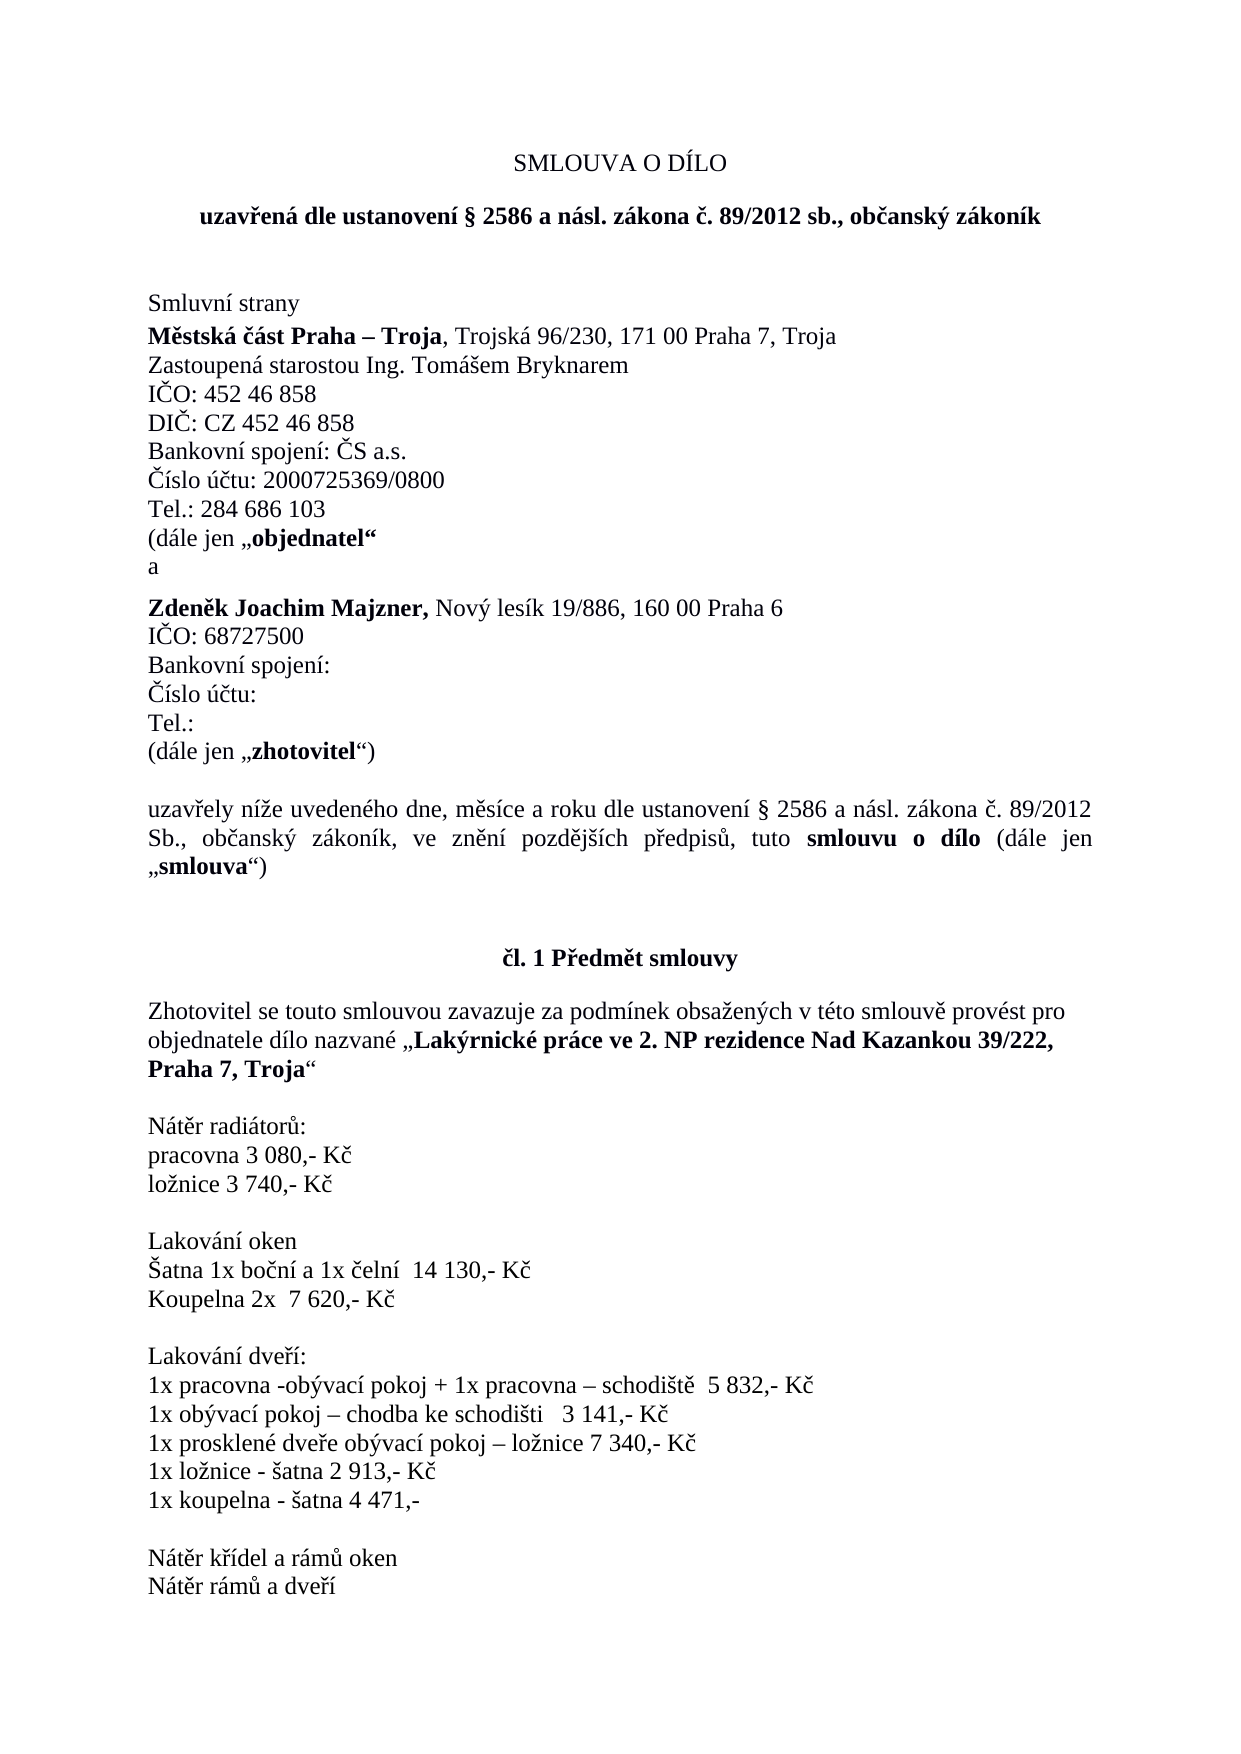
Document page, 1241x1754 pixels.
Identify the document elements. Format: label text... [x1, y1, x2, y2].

text čl. 1 Předmět smlouvy [148, 943, 1093, 971]
text Lakování oken [148, 1226, 1093, 1255]
text Číslo účtu: 2000725369/0800 [148, 465, 1093, 494]
text (dále jen „zhotovitel“) [148, 736, 1093, 765]
text 1x koupelna - šatna 4 471,- [148, 1485, 1093, 1514]
text Zhotovitel se touto smlouvou zavazuje za podmínek obsažených v této smlouvě provést pro objednatele dílo nazvané „Lakýrnické práce ve 2. NP rezidence Nad Kazankou 39/222, Praha 7, Troja“ [148, 996, 1093, 1083]
text Tel.: 284 686 103 [148, 494, 1093, 523]
text a [148, 551, 1093, 580]
text Číslo účtu: [148, 679, 1093, 708]
text Nátěr rámů a dveří [148, 1571, 1093, 1600]
text uzavřená dle ustanovení § 2586 a násl. zákona č. 89/2012 sb., občanský zákoník [148, 201, 1093, 230]
text Smluvní strany [148, 288, 1093, 317]
text Tel.: [148, 708, 1093, 736]
text IČO: 452 46 858 [148, 379, 1093, 408]
text uzavřely níže uvedeného dne, měsíce a roku dle ustanovení § 2586 a násl. zákona č. 89/2012 Sb., občanský zákoník, ve znění pozdějších předpisů, tuto smlouvu o dílo (dále jen „smlouva“) [148, 794, 1093, 880]
text Nátěr křídel a rámů oken [148, 1543, 1093, 1571]
text Městská část Praha – Troja, Trojská 96/230, 171 00 Praha 7, Troja [148, 321, 1093, 350]
text IČO: 68727500 [148, 621, 1093, 650]
text 1x ložnice - šatna 2 913,- Kč [148, 1456, 1093, 1485]
text ložnice 3 740,- Kč [148, 1169, 1093, 1198]
text Koupelna 2x 7 620,- Kč [148, 1284, 1093, 1313]
text 1x obývací pokoj – chodba ke schodišti 3 141,- Kč [148, 1399, 1093, 1428]
text (dále jen „objednatel“ [148, 523, 1093, 551]
text SMLOUVA O DÍLO [148, 148, 1093, 176]
text Nátěr radiátorů: [148, 1111, 1093, 1140]
text Bankovní spojení: ČS a.s. [148, 436, 1093, 465]
text Bankovní spojení: [148, 650, 1093, 679]
text Šatna 1x boční a 1x čelní 14 130,- Kč [148, 1255, 1093, 1284]
text pracovna 3 080,- Kč [148, 1140, 1093, 1169]
text Lakování dveří: [148, 1341, 1093, 1370]
text Zdeněk Joachim Majzner, Nový lesík 19/886, 160 00 Praha 6 [148, 593, 1093, 621]
text Zastoupená starostou Ing. Tomášem Bryknarem [148, 350, 1093, 379]
text 1x pracovna -obývací pokoj + 1x pracovna – schodiště 5 832,- Kč [148, 1370, 1093, 1399]
text 1x prosklené dveře obývací pokoj – ložnice 7 340,- Kč [148, 1428, 1093, 1456]
text DIČ: CZ 452 46 858 [148, 408, 1093, 436]
